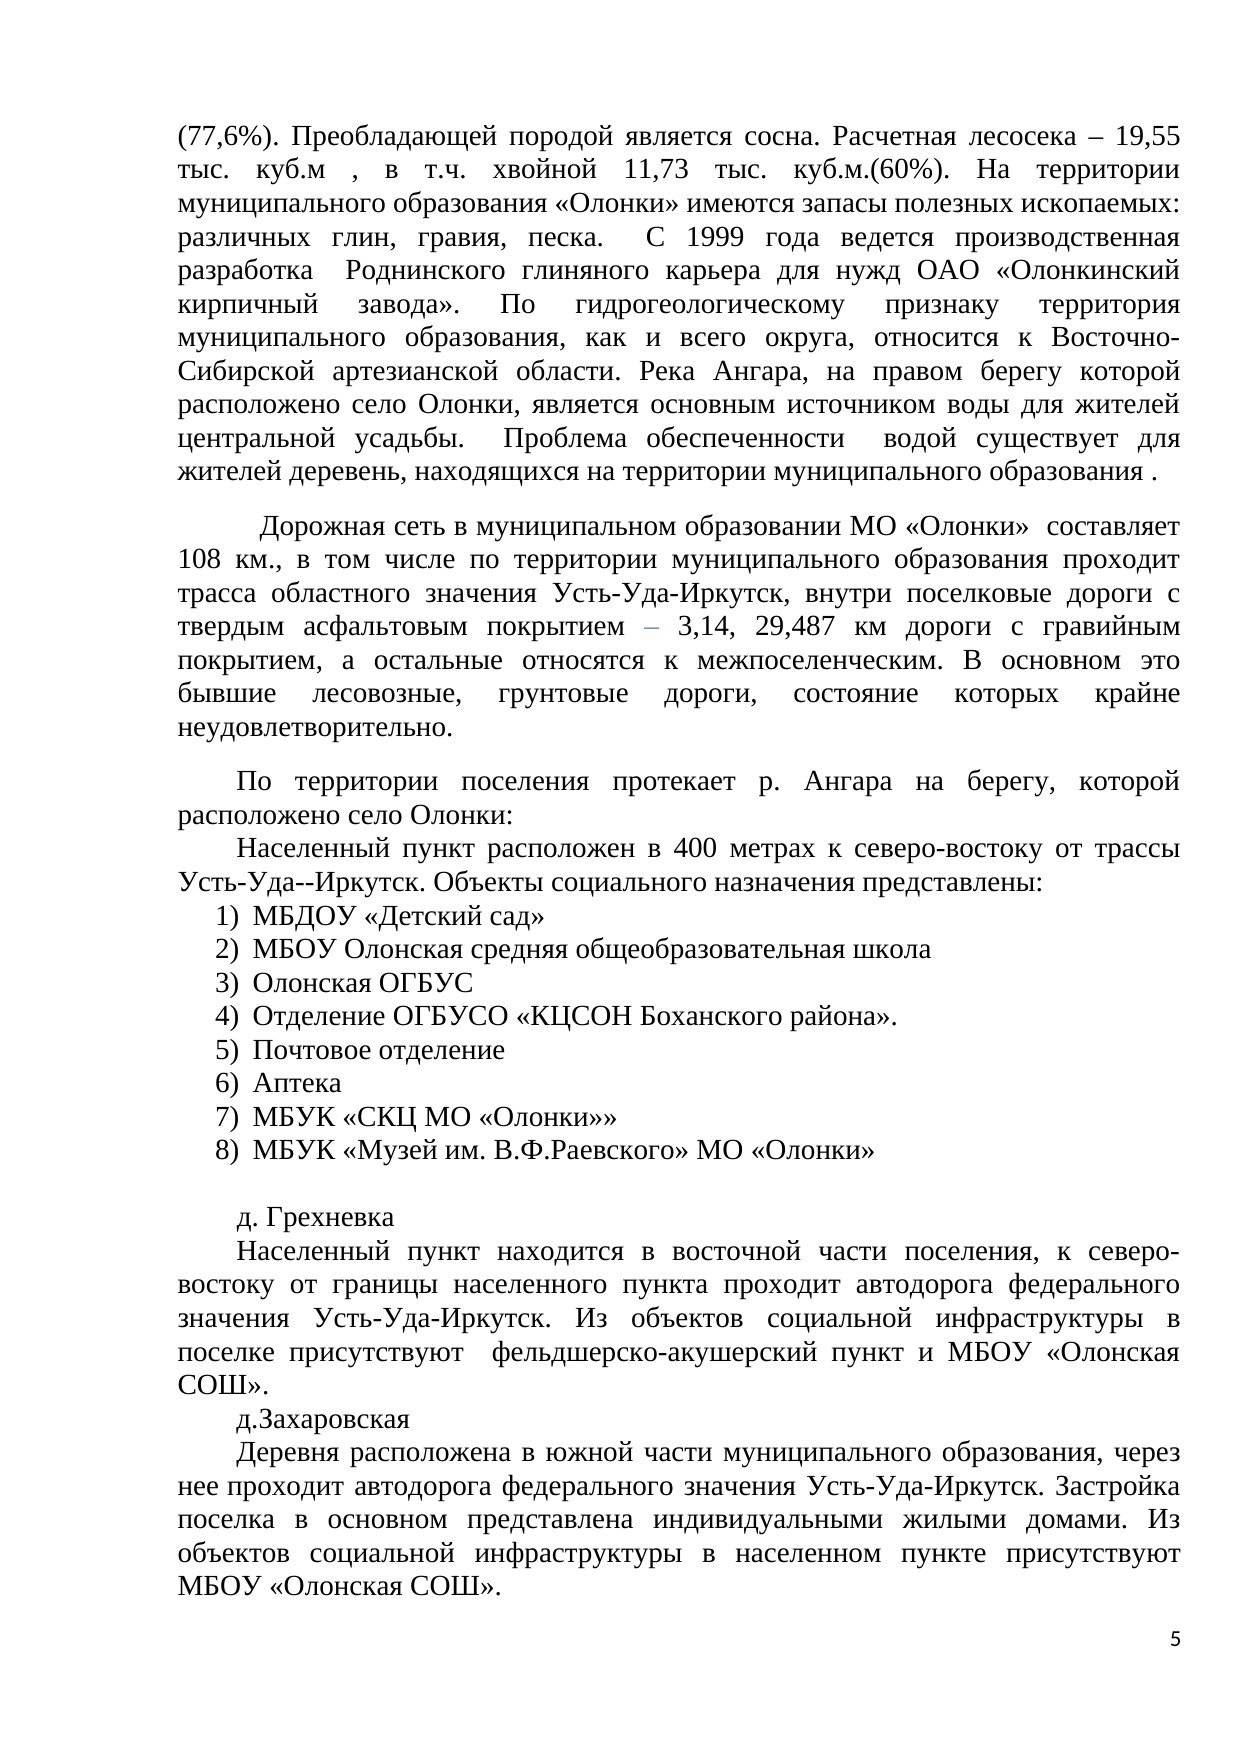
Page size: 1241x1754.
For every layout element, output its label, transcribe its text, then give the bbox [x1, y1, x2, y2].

list Отделение ОГБУСО «КЦСОН Боханского района». [215, 998, 1181, 1032]
list МБУК «СКЦ МО «Олонки»» [215, 1099, 1181, 1132]
text Населенный пункт находится в восточной части поселения, к северо-востоку от границы населенного пункта проходит автодорога федерального значения Усть-Уда-Иркутск. Из объектов социальной инфраструктуры в поселке присутствуют фельдшерско-акушерский пункт и МБОУ «Олонская СОШ». [177, 1233, 1181, 1401]
list МБУК «Музей им. В.Ф.Раевского» МО «Олонки» [215, 1132, 1181, 1166]
text д.Захаровская [177, 1401, 1181, 1434]
text По территории поселения протекает р. Ангара на берегу, которой расположено село Олонки: [177, 763, 1181, 831]
list МБОУ Олонская средняя общеобразовательная школа [215, 931, 1181, 965]
list Олонская ОГБУС [215, 965, 1181, 998]
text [177, 118, 1181, 487]
list МБДОУ «Детский сад» [215, 898, 1181, 931]
list Аптека [215, 1065, 1181, 1099]
list Почтовое отделение [215, 1032, 1181, 1065]
text д. Грехневка [177, 1199, 1181, 1233]
text Деревня расположена в южной части муниципального образования, через нее проходит автодорога федерального значения Усть-Уда-Иркутск. Застройка поселка в основном представлена индивидуальными жилыми домами. Из объектов социальной инфраструктуры в населенном пункте присутствуют МБОУ «Олонская СОШ». [177, 1434, 1181, 1602]
text Населенный пункт расположен в 400 метрах к северо-востоку от трассы Усть-Уда--Иркутск. Объекты социального назначения представлены: [177, 831, 1181, 898]
text Дорожная сеть в муниципальном образовании МО «Олонки» составляет 108 км., в том числе по территории муниципального образования проходит трасса областного значения Усть-Уда-Иркутск, внутри поселковые дороги с твердым асфальтовым покрытием – 3,14, 29,487 км дороги с гравийным покрытием, а остальные относятся к межпоселенческим. В основном это бывшие лесовозные, грунтовые дороги, состояние которых крайне неудовлетворительно. [177, 508, 1181, 743]
